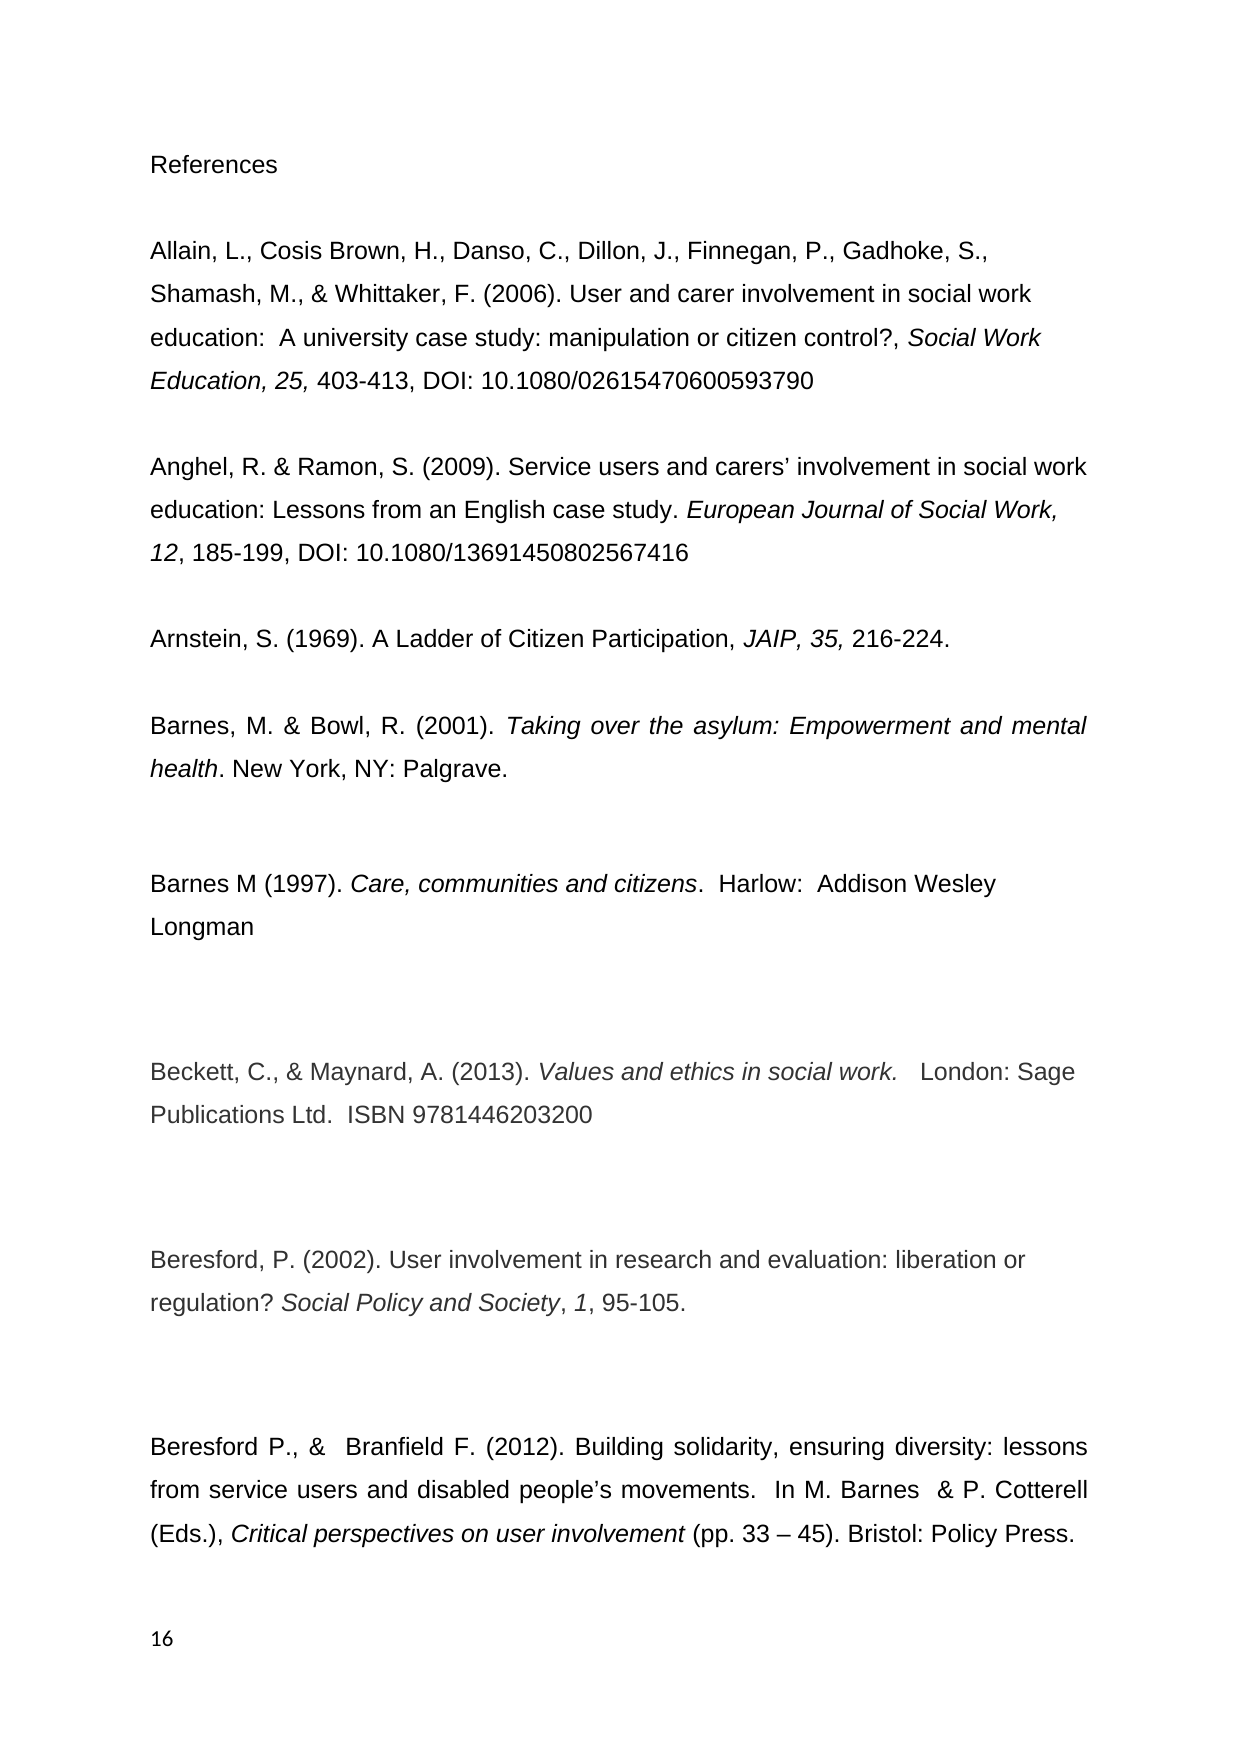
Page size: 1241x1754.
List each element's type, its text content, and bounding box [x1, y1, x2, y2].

text Anghel, R. & Ramon, S. (2009). Service users and carers’ involvement in social work education: Lessons from an English case study. European Journal of Social Work, 12, 185-199, DOI: 10.1080/13691450802567416 [150, 452, 1090, 567]
text Allain, L., Cosis Brown, H., Danso, C., Dillon, J., Finnegan, P., Gadhoke, S., Shamash, M., & Whittaker, F. (2006). User and carer involvement in social work education: A university case study: manipulation or citizen control?, Social Work Education, 25, 403-413, DOI: 10.1080/02615470600593790 [150, 236, 1090, 394]
text Beresford P., & Branfield F. (2012). Building solidarity, ensuring diversity: lessons from service users and disabled people’s movements. In M. Barnes & P. Cotterell (Eds.), Critical perspectives on user involvement (pp. 33 – 45). Bristol: Policy Press. [150, 1432, 1090, 1547]
text Beresford, P. (2002). User involvement in research and evaluation: liberation or regulation? Social Policy and Society, 1, 95-105. [150, 1244, 1090, 1316]
text Arnstein, S. (1969). A Ladder of Citizen Participation, JAIP, 35, 216-224. [150, 624, 1090, 653]
text References [150, 150, 1090, 179]
text Barnes, M. & Bowl, R. (2001). Taking over the asylum: Empowerment and mental health. New York, NY: Palgrave. [150, 711, 1090, 782]
text Barnes M (1997). Care, communities and citizens. Harlow: Addison Wesley Longman [150, 869, 1090, 941]
text Beckett, C., & Maynard, A. (2013). Values and ethics in social work. London: Sage Publications Ltd. ISBN 9781446203200 [150, 1057, 1090, 1129]
